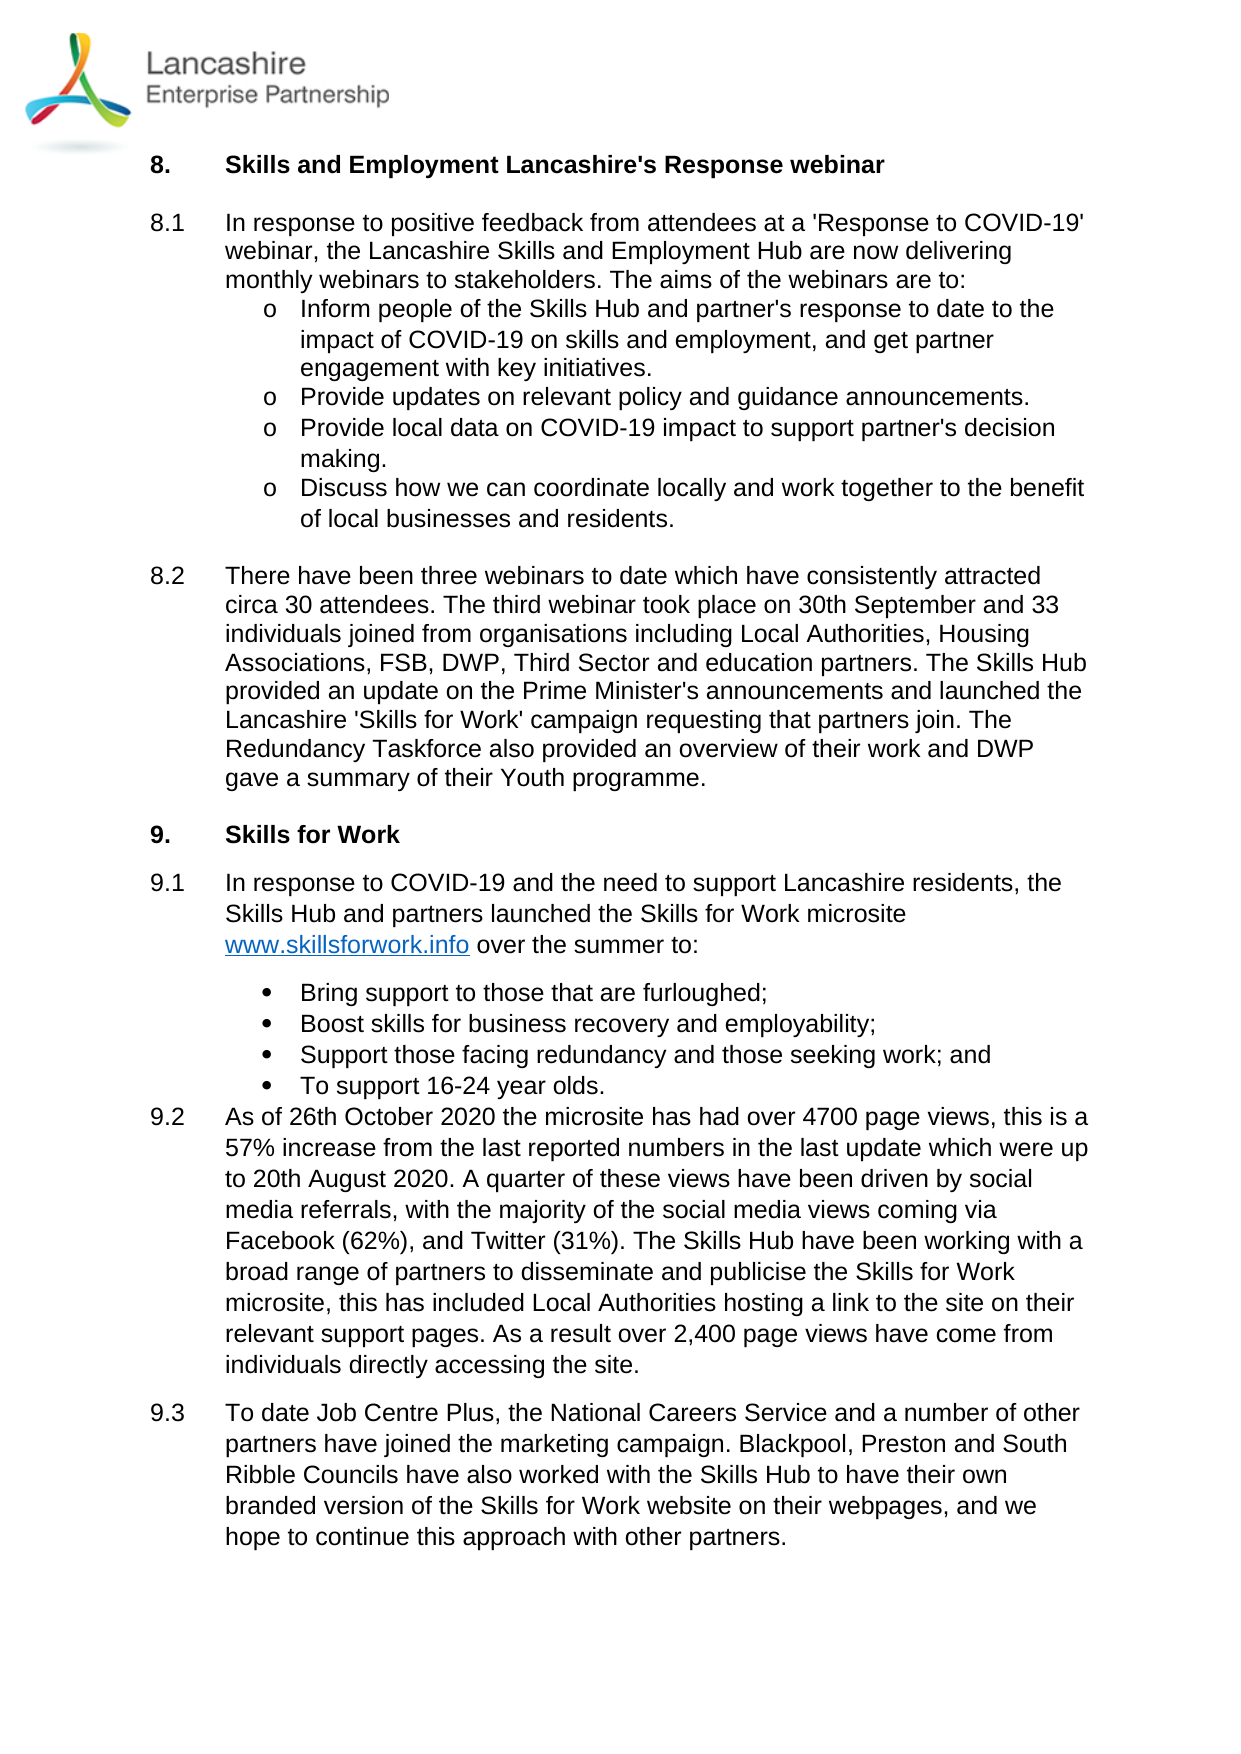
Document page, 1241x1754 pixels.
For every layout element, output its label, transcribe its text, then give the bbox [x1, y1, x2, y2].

text 9. Skills for Work [150, 820, 1090, 849]
list Boost skills for business recovery and employability; [262, 1009, 1090, 1037]
text 8.1 In response to positive feedback from attendees at a 'Response to COVID-19' webinar, the Lancashire Skills and Employment Hub are now delivering monthly webinars to stakeholders. The aims of the webinars are to: [150, 207, 1090, 294]
text 8.2 There have been three webinars to date which have consistently attracted circa 30 attendees. The third webinar took place on 30th September and 33 individuals joined from organisations including Local Authorities, Housing Associations, FSB, DWP, Third Sector and education partners. The Skills Hub provided an update on the Prime Minister's announcements and launched the Lancashire 'Skills for Work' campaign requesting that partners join. The Redundancy Taskforce also provided an overview of their work and DWP gave a summary of their Youth programme. [150, 561, 1090, 791]
list To support 16-24 year olds. [262, 1071, 1090, 1100]
text 9.1 In response to COVID-19 and the need to support Lancashire residents, the Skills Hub and partners launched the Skills for Work microsite www.skillsforwork.info over the summer to: [150, 868, 1090, 958]
list Inform people of the Skills Hub and partner's response to date to the impact of COVID-19 on skills and employment, and get partner engagement with key initiatives. [262, 294, 1090, 382]
text 9.3 To date Job Centre Plus, the National Careers Service and a number of other partners have joined the marketing campaign. Blackpool, Preston and South Ribble Councils have also worked with the Skills Hub to have their own branded version of the Skills for Work website on their webpages, and we hope to continue this approach with other partners. [150, 1398, 1090, 1551]
list Provide updates on relevant policy and guidance announcements. [262, 382, 1090, 413]
list Support those facing redundancy and those seeking work; and [262, 1040, 1090, 1069]
text 9.2 As of 26th October 2020 the microsite has had over 4700 page views, this is a 57% increase from the last reported numbers in the last update which were up to 20th August 2020. A quarter of these views have been driven by social media referrals, with the majority of the social media views coming via Facebook (62%), and Twitter (31%). The Skills Hub have been working with a broad range of partners to disseminate and publicise the Skills for Work microsite, this has included Local Authorities hosting a link to the site on their relevant support pages. As a result over 2,400 page views have come from individuals directly accessing the site. [150, 1102, 1090, 1379]
text 8. Skills and Employment Lancashire's Response webinar [150, 150, 1090, 179]
list Bring support to those that are furloughed; [262, 977, 1090, 1006]
list Provide local data on COVID-19 impact to support partner's decision making. [262, 413, 1090, 473]
picture [25, 33, 389, 155]
list Discuss how we can coordinate locally and work together to the benefit of local businesses and residents. [262, 473, 1090, 532]
